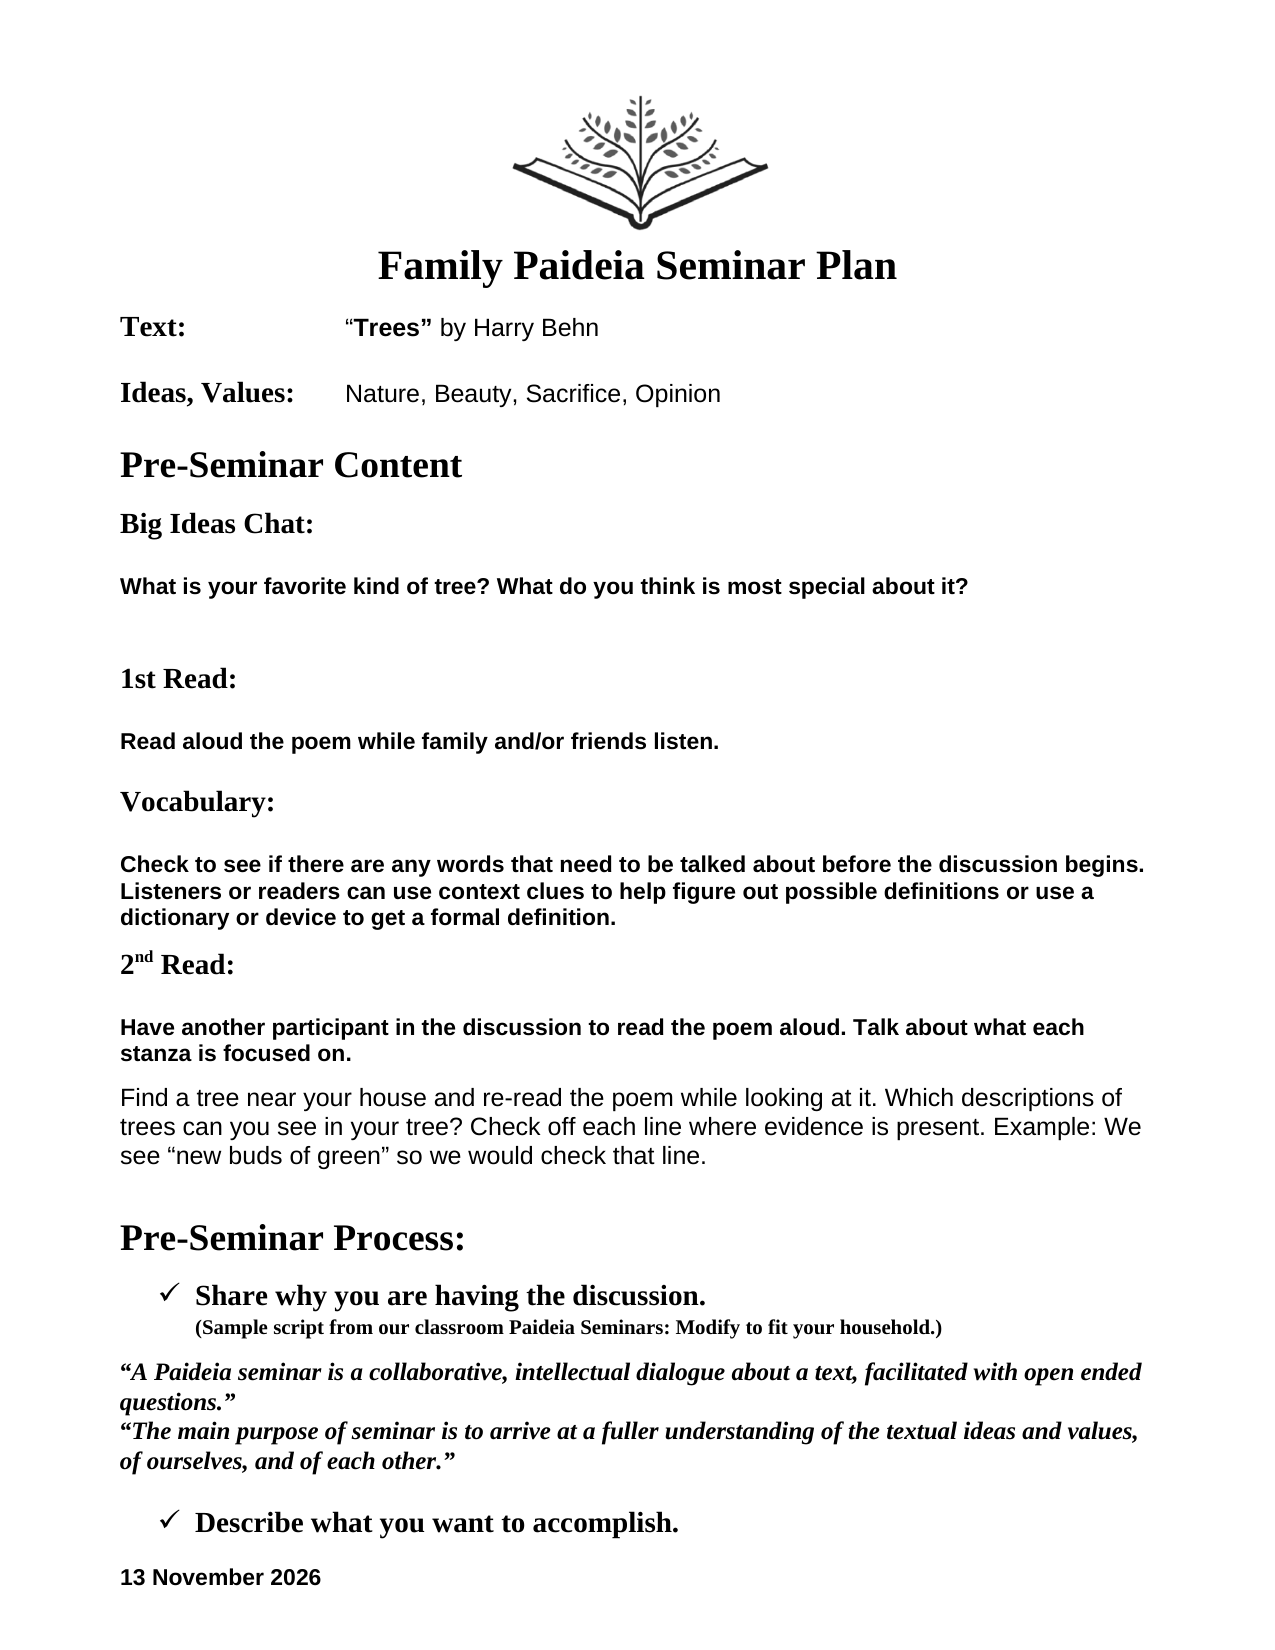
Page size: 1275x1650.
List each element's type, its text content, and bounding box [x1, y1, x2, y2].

text Vocabulary: [120, 784, 1155, 818]
list Describe what you want to accomplish. [157, 1505, 1155, 1539]
text “A Paideia seminar is a collaborative, intellectual dialogue about a text, facilitated with open ended questions.” [118, 1357, 1155, 1416]
text “The main purpose of seminar is to arrive at a fuller understanding of the textual ideas and values, of ourselves, and of each other.” [118, 1416, 1155, 1475]
text Pre-Seminar Content [120, 443, 1155, 486]
text Text: [120, 309, 1155, 342]
text Big Ideas Chat: [120, 506, 1155, 539]
text Family Paideia Seminar Plan [120, 240, 1155, 288]
text 1st Read: [120, 661, 1155, 695]
list Share why you are having the discussion. [157, 1278, 1155, 1312]
list (Sample script from our classroom Paideia Seminars: Modify to fit your household.) [195, 1314, 1155, 1339]
picture [503, 90, 785, 233]
text Ideas, Values: [120, 376, 1155, 409]
text Pre-Seminar Process: [120, 1215, 1155, 1258]
text 2nd Read: [120, 947, 1155, 981]
